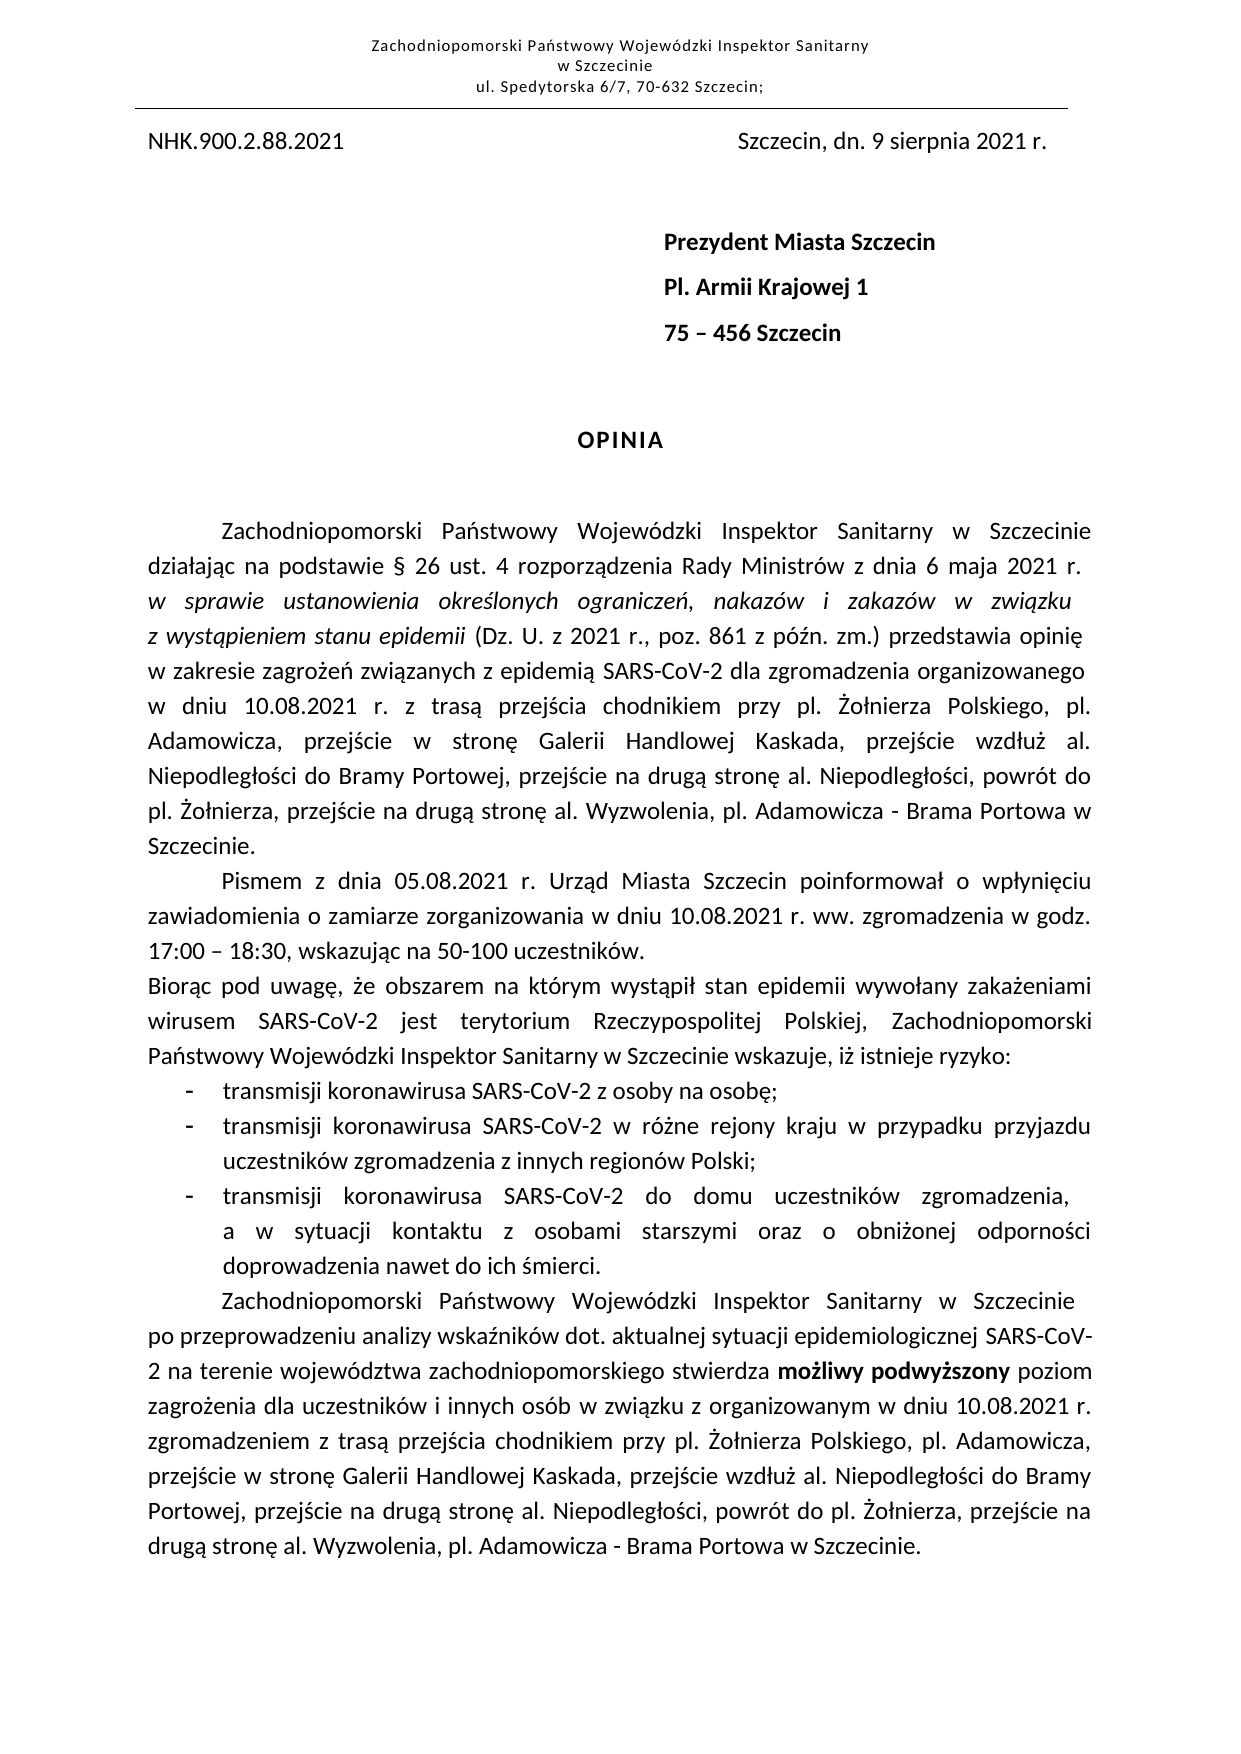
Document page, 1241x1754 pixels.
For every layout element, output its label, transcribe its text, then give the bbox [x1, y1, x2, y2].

text OPINIA [148, 424, 1092, 454]
list transmisji koronawirusa SARS-CoV-2 w różne rejony kraju w przypadku przyjazdu uczestników zgromadzenia z innych regionów Polski; [185, 1110, 1092, 1176]
text Pismem z dnia 05.08.2021 r. Urząd Miasta Szczecin poinformował o wpłynięciu zawiadomienia o zamiarze zorganizowania w dniu 10.08.2021 r. ww. zgromadzenia w godz. 17:00 – 18:30, wskazując na 50-100 uczestników. [148, 865, 1092, 966]
text Zachodniopomorski Państwowy Wojewódzki Inspektor Sanitarny w Szczecinie po przeprowadzeniu analizy wskaźników dot. aktualnej sytuacji epidemiologicznej SARS-CoV-2 na terenie województwa zachodniopomorskiego stwierdza możliwy podwyższony poziom zagrożenia dla uczestników i innych osób w związku z organizowanym w dniu 10.08.2021 r. zgromadzeniem z trasą przejścia chodnikiem przy pl. Żołnierza Polskiego, pl. Adamowicza, przejście w stronę Galerii Handlowej Kaskada, przejście wzdłuż al. Niepodległości do Bramy Portowej, przejście na drugą stronę al. Niepodległości, powrót do pl. Żołnierza, przejście na drugą stronę al. Wyzwolenia, pl. Adamowicza - Brama Portowa w Szczecinie. [148, 1285, 1092, 1561]
text Zachodniopomorski Państwowy Wojewódzki Inspektor Sanitarny w Szczecinie działając na podstawie § 26 ust. 4 rozporządzenia Rady Ministrów z dnia 6 maja 2021 r. w sprawie ustanowienia określonych ograniczeń, nakazów i zakazów w związku z wystąpieniem stanu epidemii (Dz. U. z 2021 r., poz. 861 z późn. zm.) przedstawia opinię w zakresie zagrożeń związanych z epidemią SARS-CoV-2 dla zgromadzenia organizowanego w dniu 10.08.2021 r. z trasą przejścia chodnikiem przy pl. Żołnierza Polskiego, pl. Adamowicza, przejście w stronę Galerii Handlowej Kaskada, przejście wzdłuż al. Niepodległości do Bramy Portowej, przejście na drugą stronę al. Niepodległości, powrót do pl. Żołnierza, przejście na drugą stronę al. Wyzwolenia, pl. Adamowicza - Brama Portowa w Szczecinie. [148, 515, 1092, 861]
text Prezydent Miasta Szczecin [664, 226, 1092, 256]
text NHK.900.2.88.2021 Szczecin, dn. 9 sierpnia 2021 r. [148, 125, 1092, 156]
text Pl. Armii Krajowej 1 75 – 456 Szczecin [664, 271, 1092, 348]
text Biorąc pod uwagę, że obszarem na którym wystąpił stan epidemii wywołany zakażeniami wirusem SARS-CoV-2 jest terytorium Rzeczypospolitej Polskiej, Zachodniopomorski Państwowy Wojewódzki Inspektor Sanitarny w Szczecinie wskazuje, iż istnieje ryzyko: [148, 970, 1092, 1071]
list transmisji koronawirusa SARS-CoV-2 do domu uczestników zgromadzenia, a w sytuacji kontaktu z osobami starszymi oraz o obniżonej odporności doprowadzenia nawet do ich śmierci. [185, 1180, 1092, 1281]
list transmisji koronawirusa SARS-CoV-2 z osoby na osobę; [185, 1075, 1092, 1106]
